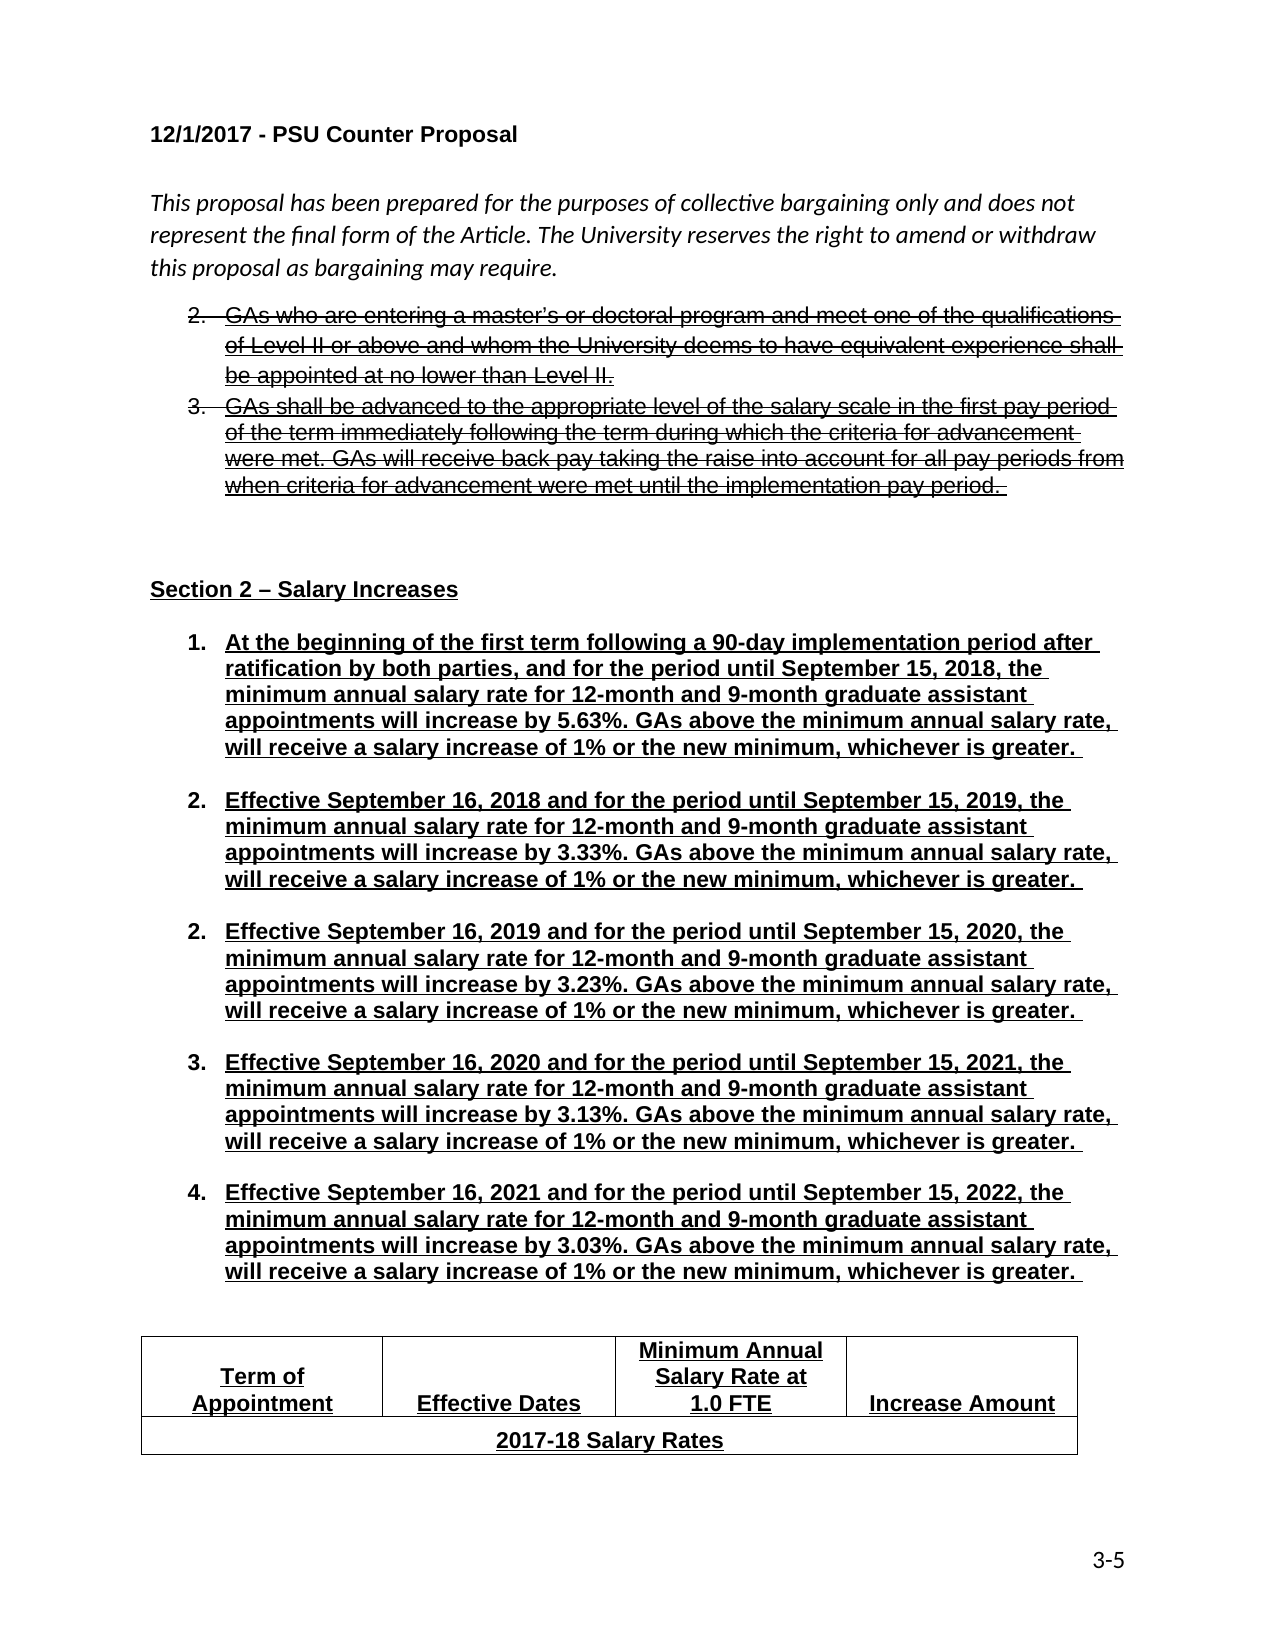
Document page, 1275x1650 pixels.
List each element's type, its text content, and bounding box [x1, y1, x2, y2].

table_cell 2017-18 Salary Rates [142, 1417, 1077, 1453]
table_header Increase Amount [847, 1337, 1077, 1416]
list Effective September 16, 2020 and for the period until September 15, 2021, the minimum annual salary rate for 12-month and 9-month graduate assistant appointments will increase by 3.13%. GAs above the minimum annual salary rate, will receive a salary increase of 1% or the new minimum, whichever is greater. [187, 1049, 1125, 1154]
table_header Minimum Annual Salary Rate at 1.0 FTE [616, 1337, 846, 1416]
list Effective September 16, 2021 and for the period until September 15, 2022, the minimum annual salary rate for 12-month and 9-month graduate assistant appointments will increase by 3.03%. GAs above the minimum annual salary rate, will receive a salary increase of 1% or the new minimum, whichever is greater. [187, 1179, 1125, 1284]
text Section 2 – Salary Increases [150, 576, 1125, 602]
list Effective September 16, 2019 and for the period until September 15, 2020, the minimum annual salary rate for 12-month and 9-month graduate assistant appointments will increase by 3.23%. GAs above the minimum annual salary rate, will receive a salary increase of 1% or the new minimum, whichever is greater. [187, 918, 1125, 1024]
table_header Effective Dates [383, 1337, 615, 1416]
list At the beginning of the first term following a 90-day implementation period after ratification by both parties, and for the period until September 15, 2018, the minimum annual salary rate for 12-month and 9-month graduate assistant appointments will increase by 5.63%. GAs above the minimum annual salary rate, will receive a salary increase of 1% or the new minimum, whichever is greater. [187, 628, 1125, 760]
table_header Term of Appointment [142, 1337, 382, 1416]
list GAs shall be advanced to the appropriate level of the salary scale in the first pay period of the term immediately following the term during which the criteria for advancement were met. GAs will receive back pay taking the raise into account for all pay periods from when criteria for advancement were met until the implementation pay period. [187, 393, 1125, 498]
list GAs who are entering a master’s or doctoral program and meet one of the qualifications of Level II or above and whom the University deems to have equivalent experience shall be appointed at no lower than Level II. [187, 302, 1125, 389]
list Effective September 16, 2018 and for the period until September 15, 2019, the minimum annual salary rate for 12-month and 9-month graduate assistant appointments will increase by 3.33%. GAs above the minimum annual salary rate, will receive a salary increase of 1% or the new minimum, whichever is greater. [187, 787, 1125, 892]
